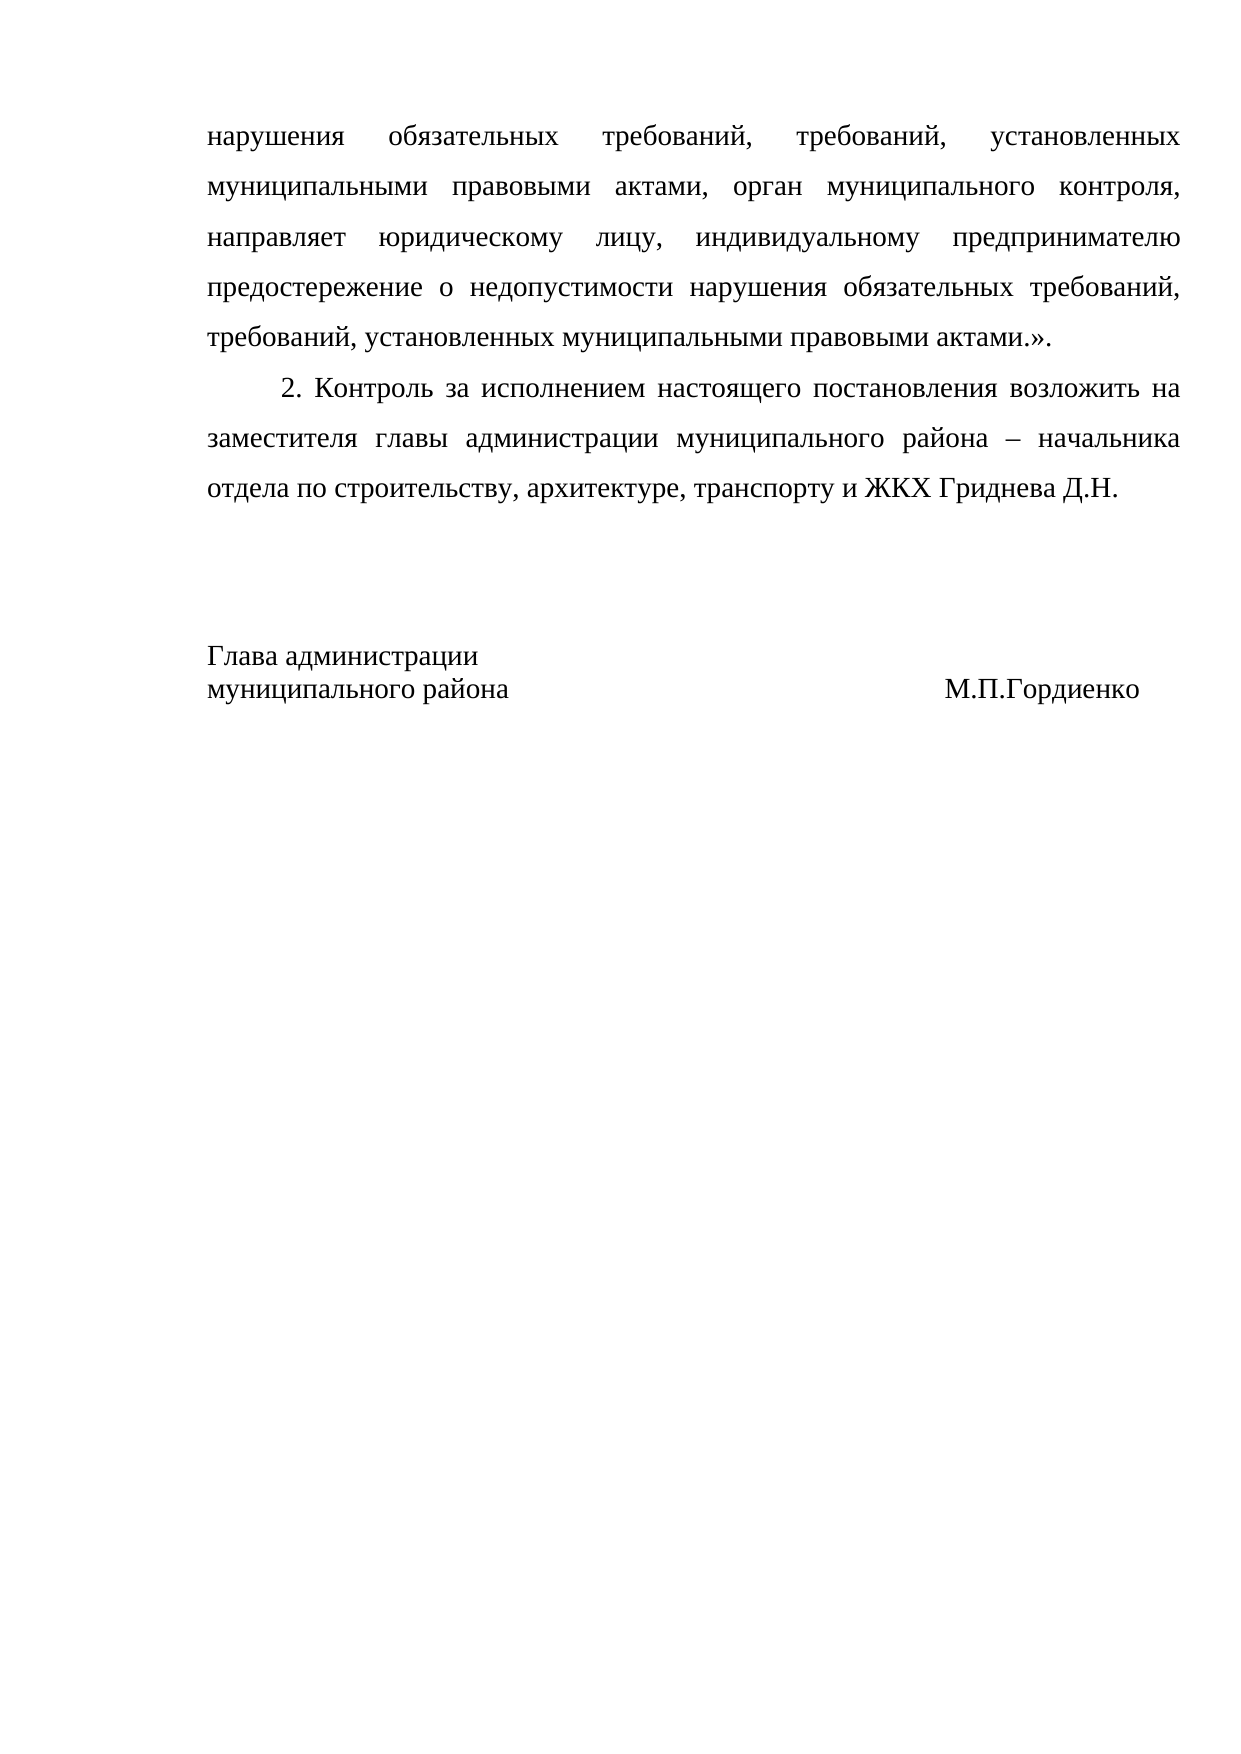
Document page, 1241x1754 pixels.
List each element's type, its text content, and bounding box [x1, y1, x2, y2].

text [207, 118, 1181, 353]
text муниципального района М.П.Гордиенко [207, 672, 1181, 705]
text Глава администрации [207, 638, 1181, 672]
text 2. Контроль за исполнением настоящего постановления возложить на заместителя главы администрации муниципального района – начальника отдела по строительству, архитектуре, транспорту и ЖКХ Гриднева Д.Н. [207, 370, 1181, 504]
